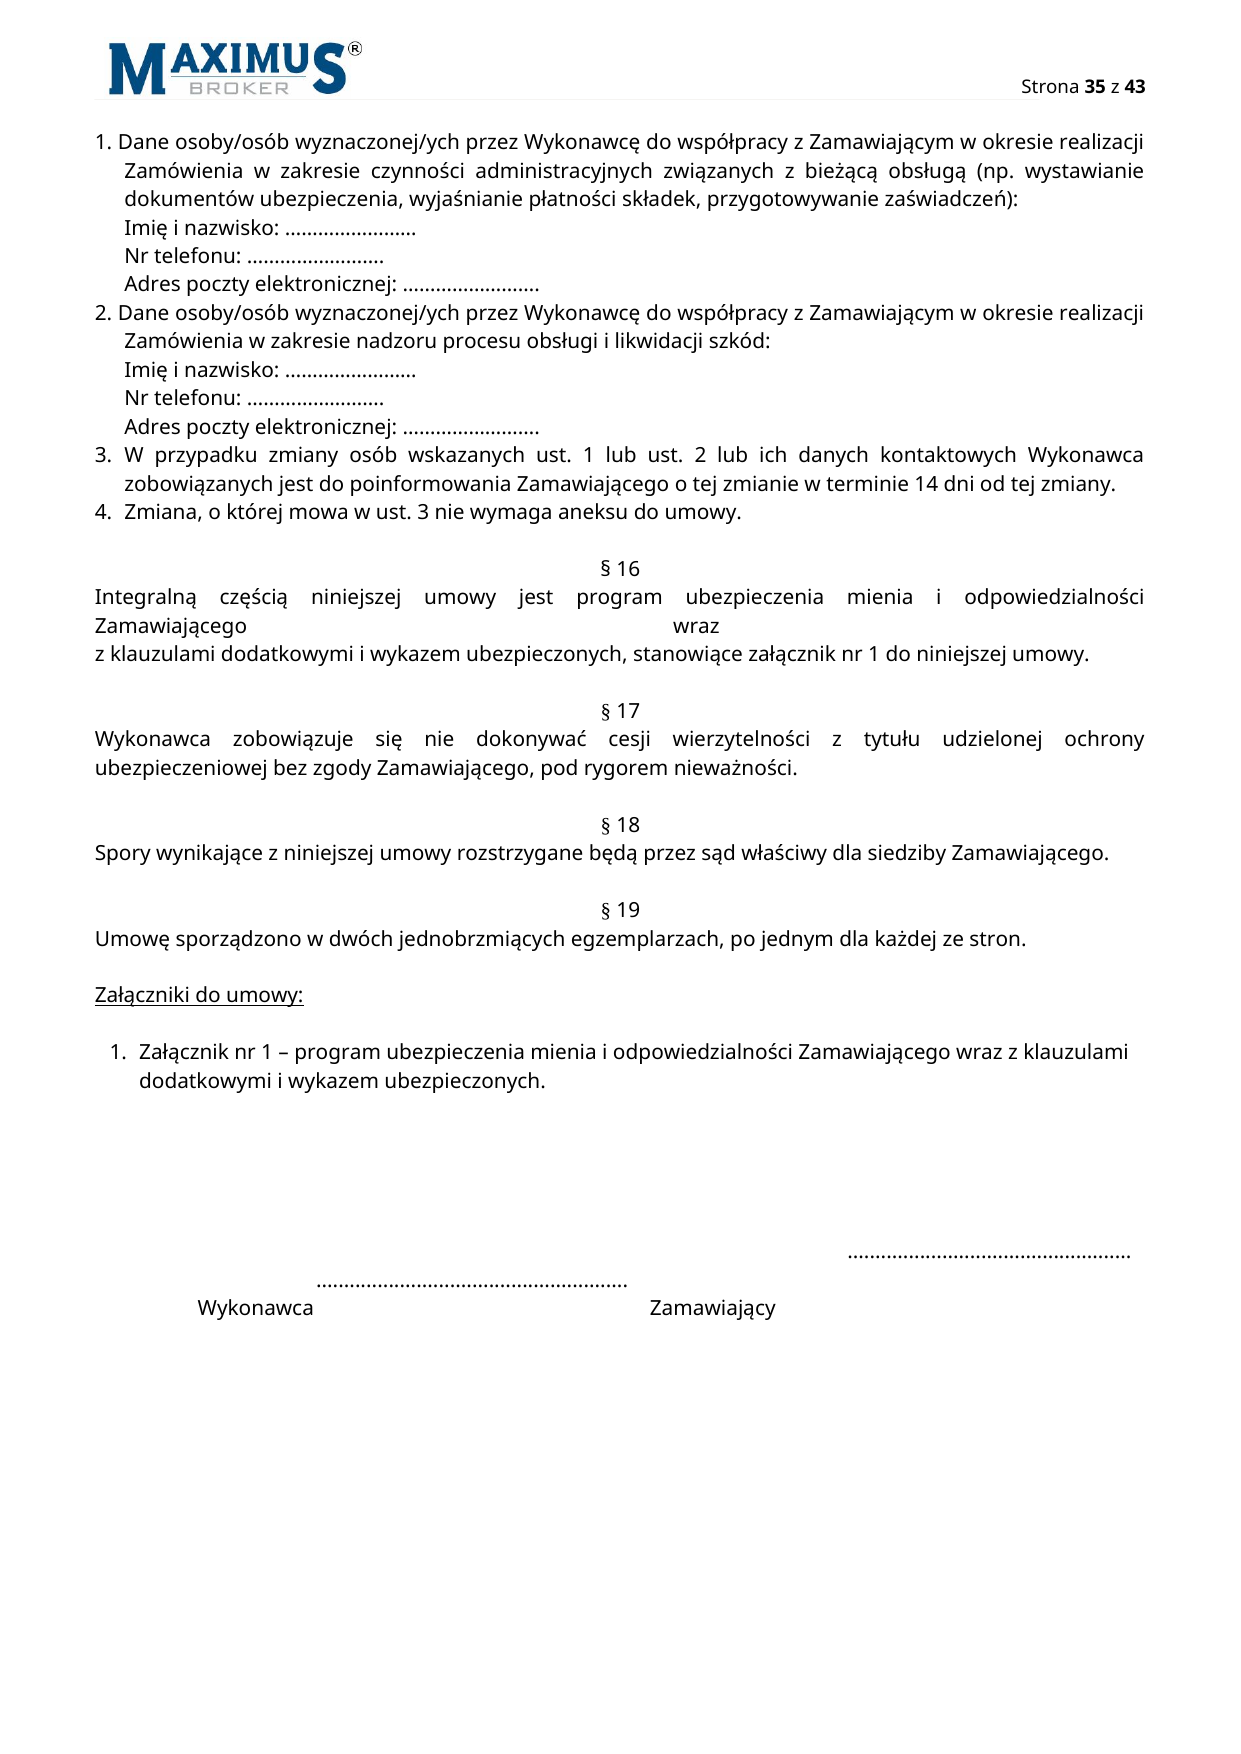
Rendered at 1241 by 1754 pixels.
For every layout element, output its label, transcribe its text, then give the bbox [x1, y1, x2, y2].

list Imię i nazwisko: …………………… [124, 355, 1146, 383]
text Integralną częścią niniejszej umowy jest program ubezpieczenia mienia i odpowiedzialności Zamawiającego wraz z klauzulami dodatkowymi i wykazem ubezpieczonych, stanowiące załącznik nr 1 do niniejszej umowy. [94, 582, 1146, 668]
text Wykonawca Zamawiający [94, 1293, 1146, 1322]
text Wykonawca zobowiązuje się nie dokonywać cesji wierzytelności z tytułu udzielonej ochrony ubezpieczeniowej bez zgody Zamawiającego, pod rygorem nieważności. [94, 724, 1146, 781]
text 17 [94, 696, 1146, 724]
list W przypadku zmiany osób wskazanych ust. 1 lub ust. 2 lub ich danych kontaktowych Wykonawca zobowiązanych jest do poinformowania Zamawiającego o tej zmianie w terminie 14 dni od tej zmiany. [94, 440, 1146, 497]
list Adres poczty elektronicznej: ……………………. [124, 269, 1146, 298]
list Nr telefonu: ……………………. [124, 241, 1146, 269]
picture [103, 37, 368, 99]
list 1. Dane osoby/osób wyznaczonej/ych przez Wykonawcę do współpracy z Zamawiającym w okresie realizacji Zamówienia w zakresie czynności administracyjnych związanych z bieżącą obsługą (np. wystawianie dokumentów ubezpieczenia, wyjaśnianie płatności składek, przygotowywanie zaświadczeń): [94, 127, 1146, 213]
list Adres poczty elektronicznej: ……………………. [124, 412, 1146, 440]
text 18 [94, 810, 1146, 838]
list Załącznik nr 1 – program ubezpieczenia mienia i odpowiedzialności Zamawiającego wraz z klauzulami dodatkowymi i wykazem ubezpieczonych. [109, 1037, 1146, 1094]
list Nr telefonu: ……………………. [124, 383, 1146, 412]
text Umowę sporządzono w dwóch jednobrzmiących egzemplarzach, po jednym dla każdej ze stron. [94, 924, 1146, 952]
text Załączniki do umowy: [94, 981, 1146, 1009]
list Zmiana, o której mowa w ust. 3 nie wymaga aneksu do umowy. [94, 497, 1146, 526]
list 2. Dane osoby/osób wyznaczonej/ych przez Wykonawcę do współpracy z Zamawiającym w okresie realizacji Zamówienia w zakresie nadzoru procesu obsługi i likwidacji szkód: [94, 298, 1146, 355]
text Spory wynikające z niniejszej umowy rozstrzygane będą przez sąd właściwy dla siedziby Zamawiającego. [94, 838, 1146, 867]
text ................................................... ........................................................ [94, 1236, 1146, 1293]
list Imię i nazwisko: …………………… [124, 213, 1146, 241]
text § 16 [94, 554, 1146, 582]
text 19 [94, 895, 1146, 924]
